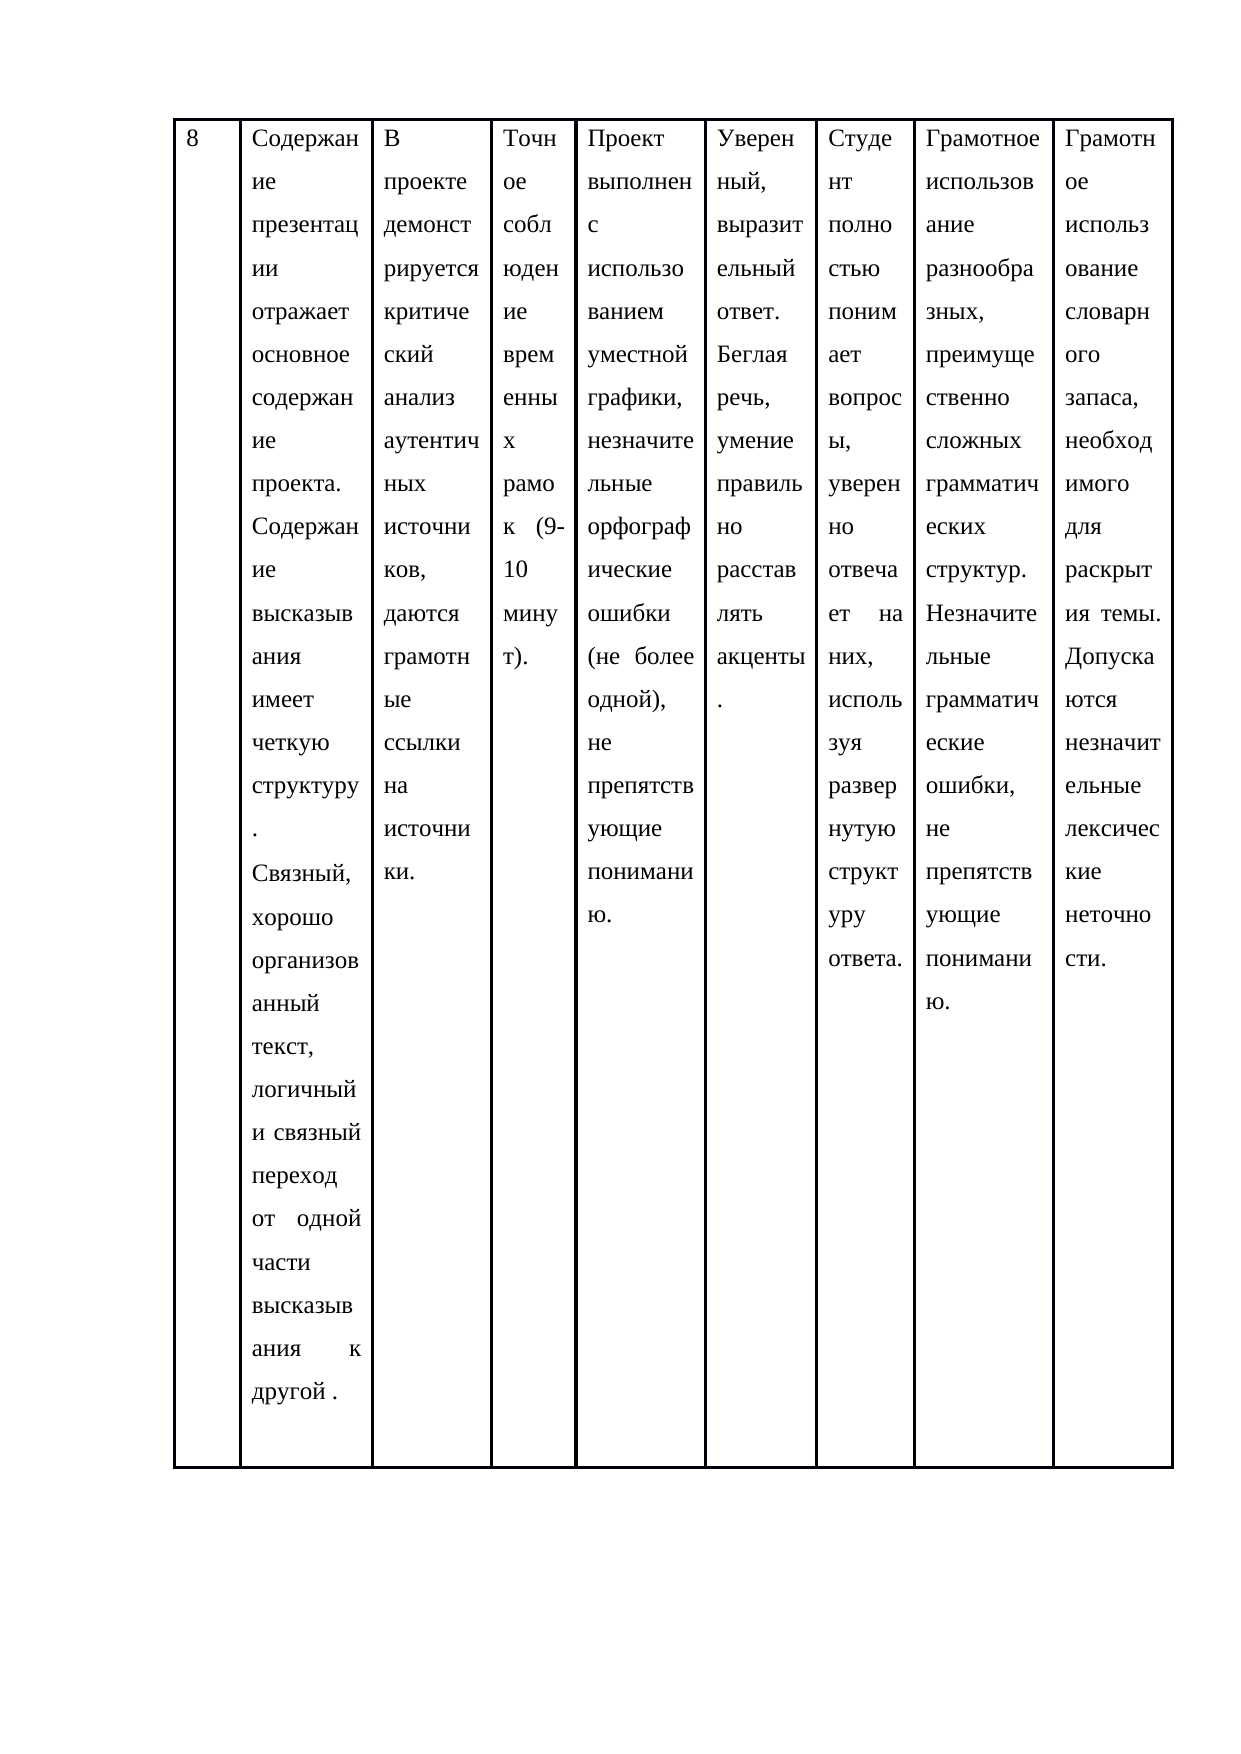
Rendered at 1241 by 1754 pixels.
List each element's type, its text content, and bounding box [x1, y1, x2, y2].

table_cell Грамотное использование словарного запаса, необходимого для раскрытия темы. Допускаются незначительные лексические неточности. [1055, 121, 1171, 1466]
table_cell Грамотное использование разнообразных, преимущественно сложных грамматических структур. Незначительные грамматические ошибки, не препятствующие пониманию. [916, 121, 1052, 1466]
table_cell 8 [176, 121, 239, 1466]
table_cell Студент полностью понимает вопросы, уверенно отвечает на них, используя развернутую структуру ответа. [818, 121, 913, 1466]
table_cell Проект выполнен с использованием уместной графики, незначительные орфографические ошибки (не более одной), не препятствующие пониманию. [578, 121, 704, 1466]
table_cell В проекте демонстрируется критический анализ аутентичных источников, даются грамотные ссылки на источники. [374, 121, 490, 1466]
table_cell Точное соблюдение временных рамок (9-10 минут). [493, 121, 574, 1466]
table_cell Уверенный, выразительный ответ. Беглая речь, умение правильно расставлять акценты. [707, 121, 815, 1466]
